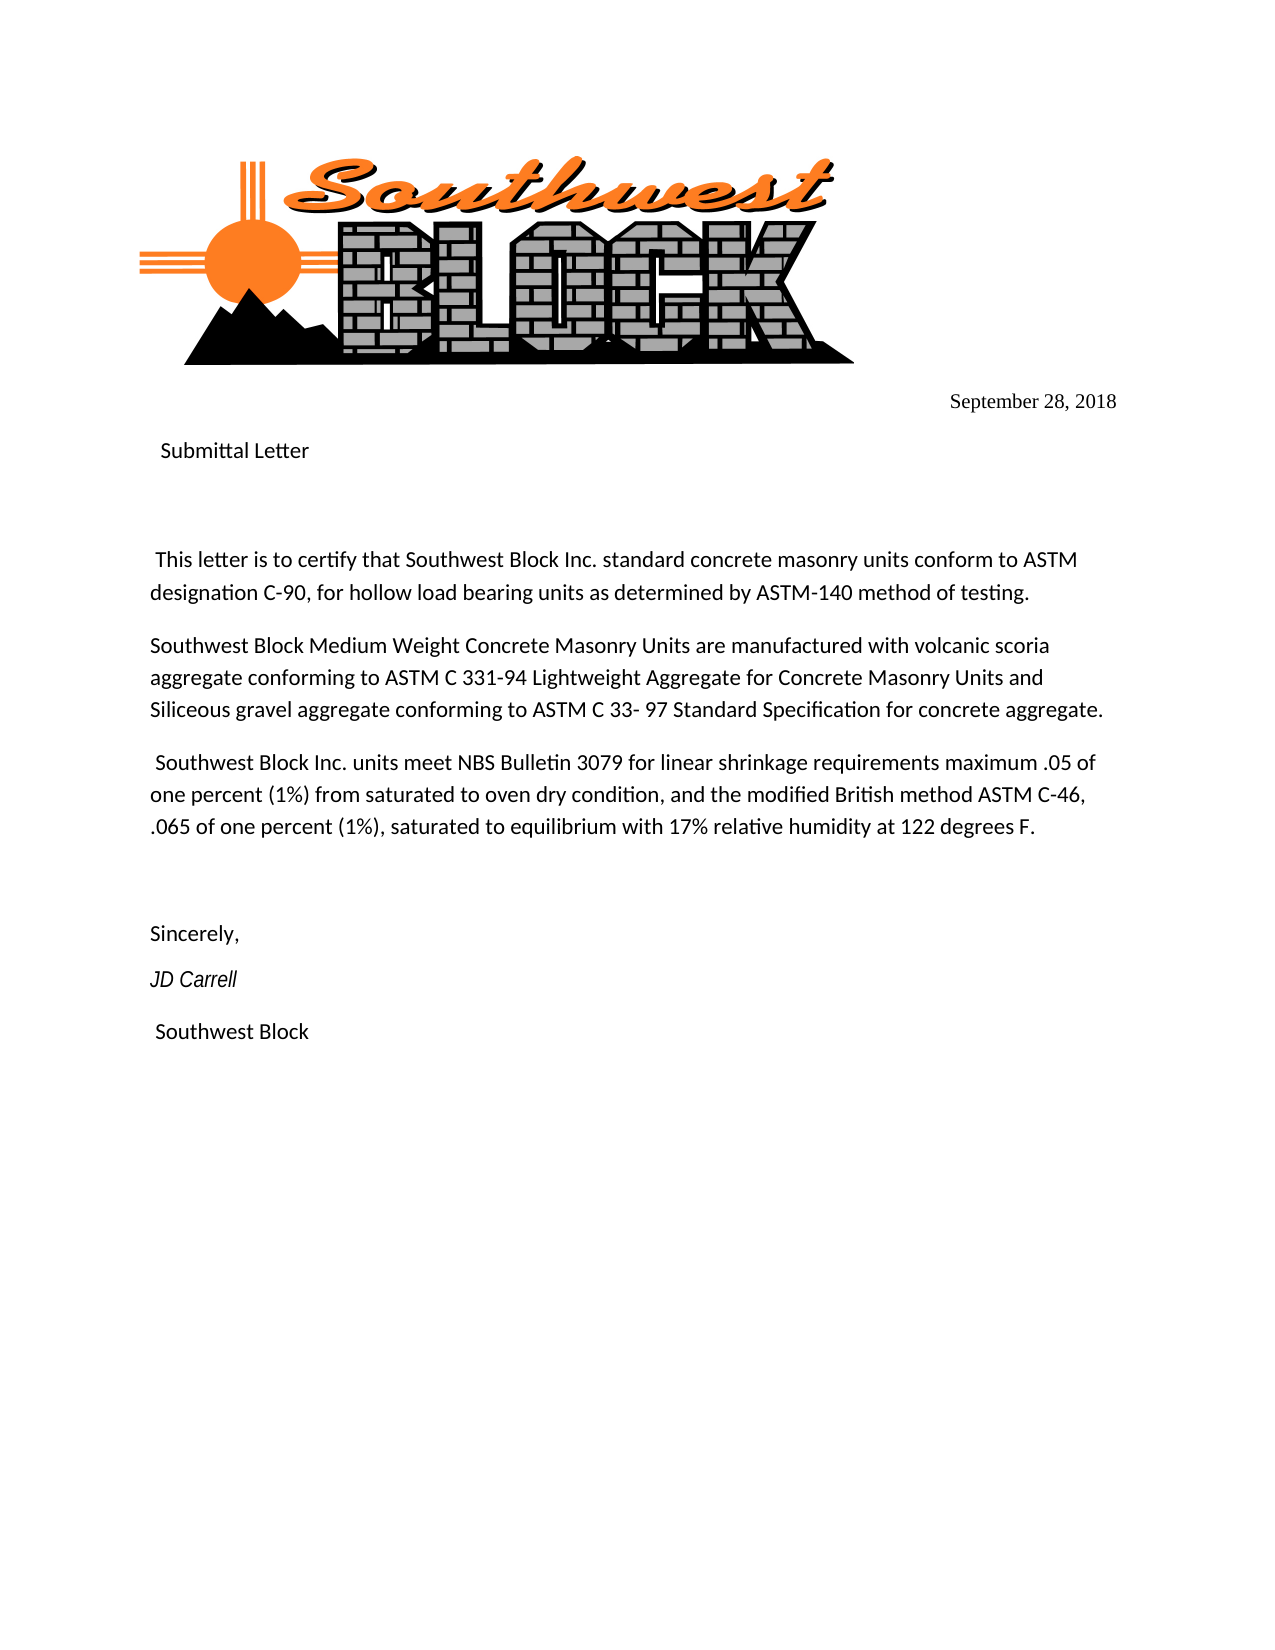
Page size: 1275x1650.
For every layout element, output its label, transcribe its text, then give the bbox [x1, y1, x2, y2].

text Southwest Block Medium Weight Concrete Masonry Units are manufactured with volcanic scoria aggregate conforming to ASTM C 331-94 Lightweight Aggregate for Concrete Masonry Units and Siliceous gravel aggregate conforming to ASTM C 33- 97 Standard Specification for concrete aggregate. [150, 631, 1108, 723]
text Southwest Block [155, 1017, 1117, 1045]
text .065 of one percent (1%), saturated to equilibrium with 17% relative humidity at 122 degrees F. [150, 812, 1117, 840]
text JD Carrell [150, 966, 1117, 993]
text Submittal Letter [155, 436, 1117, 464]
text Sincerely, [150, 919, 1117, 947]
text September 28, 2018 [139, 389, 1117, 413]
text Southwest Block Inc. units meet NBS Bulletin 3079 for linear shrinkage requirements maximum .05 of one percent (1%) from saturated to oven dry condition, and the modified British method ASTM C-46, [150, 748, 1100, 808]
picture [139, 156, 854, 365]
text This letter is to certify that Southwest Block Inc. standard concrete masonry units conform to ASTM designation C-90, for hollow load bearing units as determined by ASTM-140 method of testing. [150, 546, 1082, 606]
